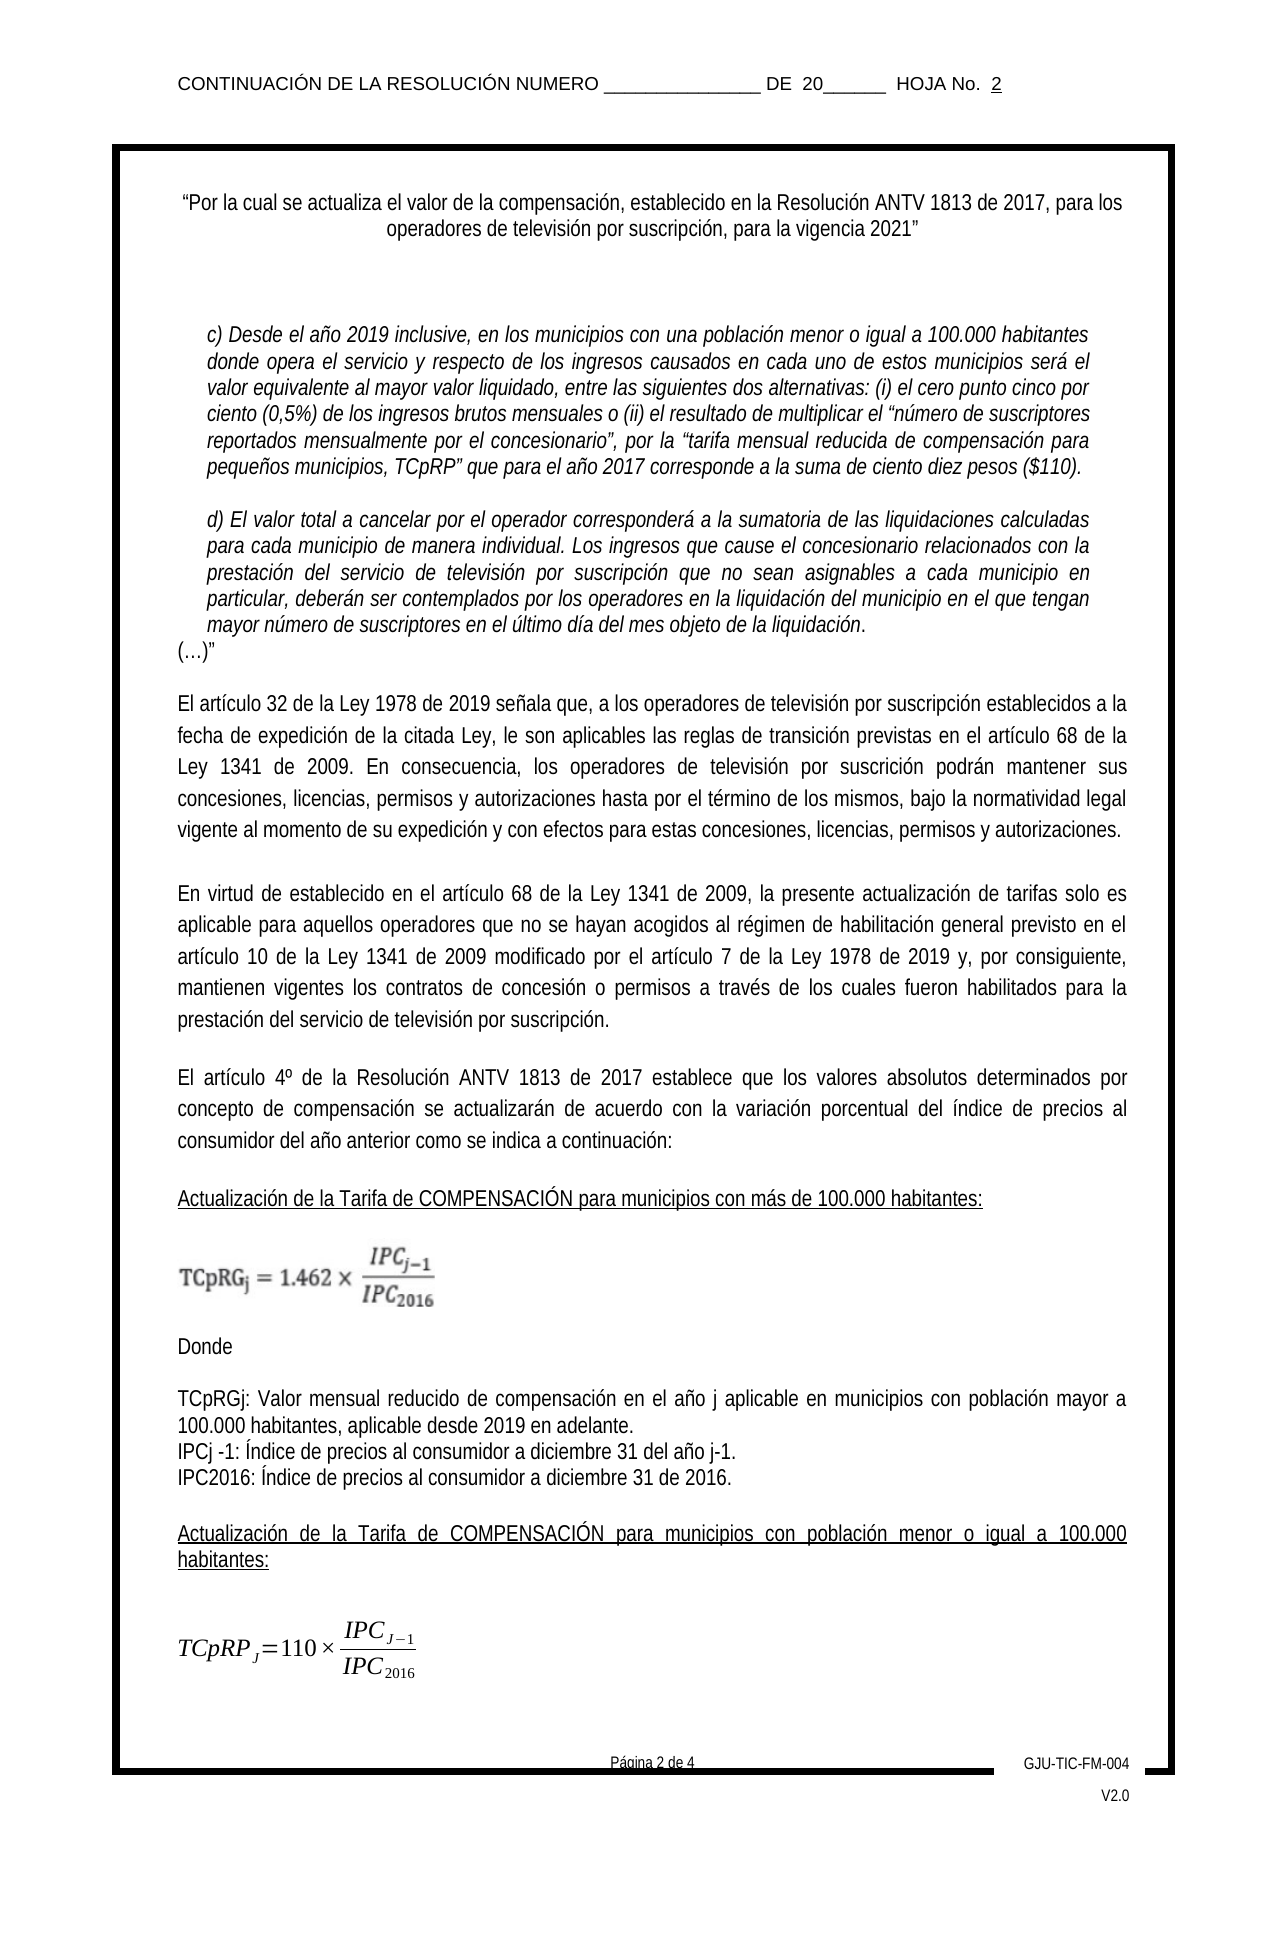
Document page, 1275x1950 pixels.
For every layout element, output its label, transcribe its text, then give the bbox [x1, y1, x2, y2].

text c) Desde el año 2019 inclusive, en los municipios con una población menor o igual a 100.000 habitantes donde opera el servicio y respecto de los ingresos causados en cada uno de estos municipios será el valor equivalente al mayor valor liquidado, entre las siguientes dos alternativas: (i) el cero punto cinco por ciento (0,5%) de los ingresos brutos mensuales o (ii) el resultado de multiplicar el “número de suscriptores reportados mensualmente por el concesionario”, por la “tarifa mensual reducida de compensación para pequeños municipios, TCpRP” que para el año 2017 corresponde a la suma de ciento diez pesos ($110). [207, 321, 1092, 479]
text IPCj -1: Índice de precios al consumidor a diciembre 31 del año j-1. [177, 1438, 1127, 1464]
text En virtud de establecido en el artículo 68 de la Ley 1341 de 2009, la presente actualización de tarifas solo es aplicable para aquellos operadores que no se hayan acogidos al régimen de habilitación general previsto en el artículo 10 de la Ley 1341 de 2009 modificado por el artículo 7 de la Ley 1978 de 2019 y, por consiguiente, mantienen vigentes los contratos de concesión o permisos a través de los cuales fueron habilitados para la prestación del servicio de televisión por suscripción. [177, 879, 1127, 1032]
text Donde [177, 1333, 1127, 1359]
text d) El valor total a cancelar por el operador corresponderá a la sumatoria de las liquidaciones calculadas para cada municipio de manera individual. Los ingresos que cause el concesionario relacionados con la prestación del servicio de televisión por suscripción que no sean asignables a cada municipio en particular, deberán ser contemplados por los operadores en la liquidación del municipio en el que tengan mayor número de suscriptores en el último día del mes objeto de la liquidación. [207, 506, 1092, 637]
text El artículo 4º de la Resolución ANTV 1813 de 2017 establece que los valores absolutos determinados por concepto de compensación se actualizarán de acuerdo con la variación porcentual del índice de precios al consumidor del año anterior como se indica a continuación: [177, 1064, 1127, 1153]
text Actualización de la Tarifa de COMPENSACIÓN para municipios con más de 100.000 habitantes: [177, 1185, 1127, 1211]
text TCpRGj: Valor mensual reducido de compensación en el año j aplicable en municipios con población mayor a 100.000 habitantes, aplicable desde 2019 en adelante. [177, 1385, 1127, 1438]
text Actualización de la Tarifa de COMPENSACIÓN para municipios con población menor o igual a 100.000 habitantes: [177, 1519, 1127, 1542]
text (…)” [177, 637, 1127, 664]
text IPC2016: Índice de precios al consumidor a diciembre 31 de 2016. [177, 1464, 1127, 1491]
text Actualización de la Tarifa de COMPENSACIÓN para municipios con población menor o igual a 100.000 habitantes: [177, 1543, 1127, 1572]
text El artículo 32 de la Ley 1978 de 2019 señala que, a los operadores de televisión por suscripción establecidos a la fecha de expedición de la citada Ley, le son aplicables las reglas de transición previstas en el artículo 68 de la Ley 1341 de 2009. En consecuencia, los operadores de televisión por suscrición podrán mantener sus concesiones, licencias, permisos y autorizaciones hasta por el término de los mismos, bajo la normatividad legal vigente al momento de su expedición y con efectos para estas concesiones, licencias, permisos y autorizaciones. [177, 690, 1127, 843]
